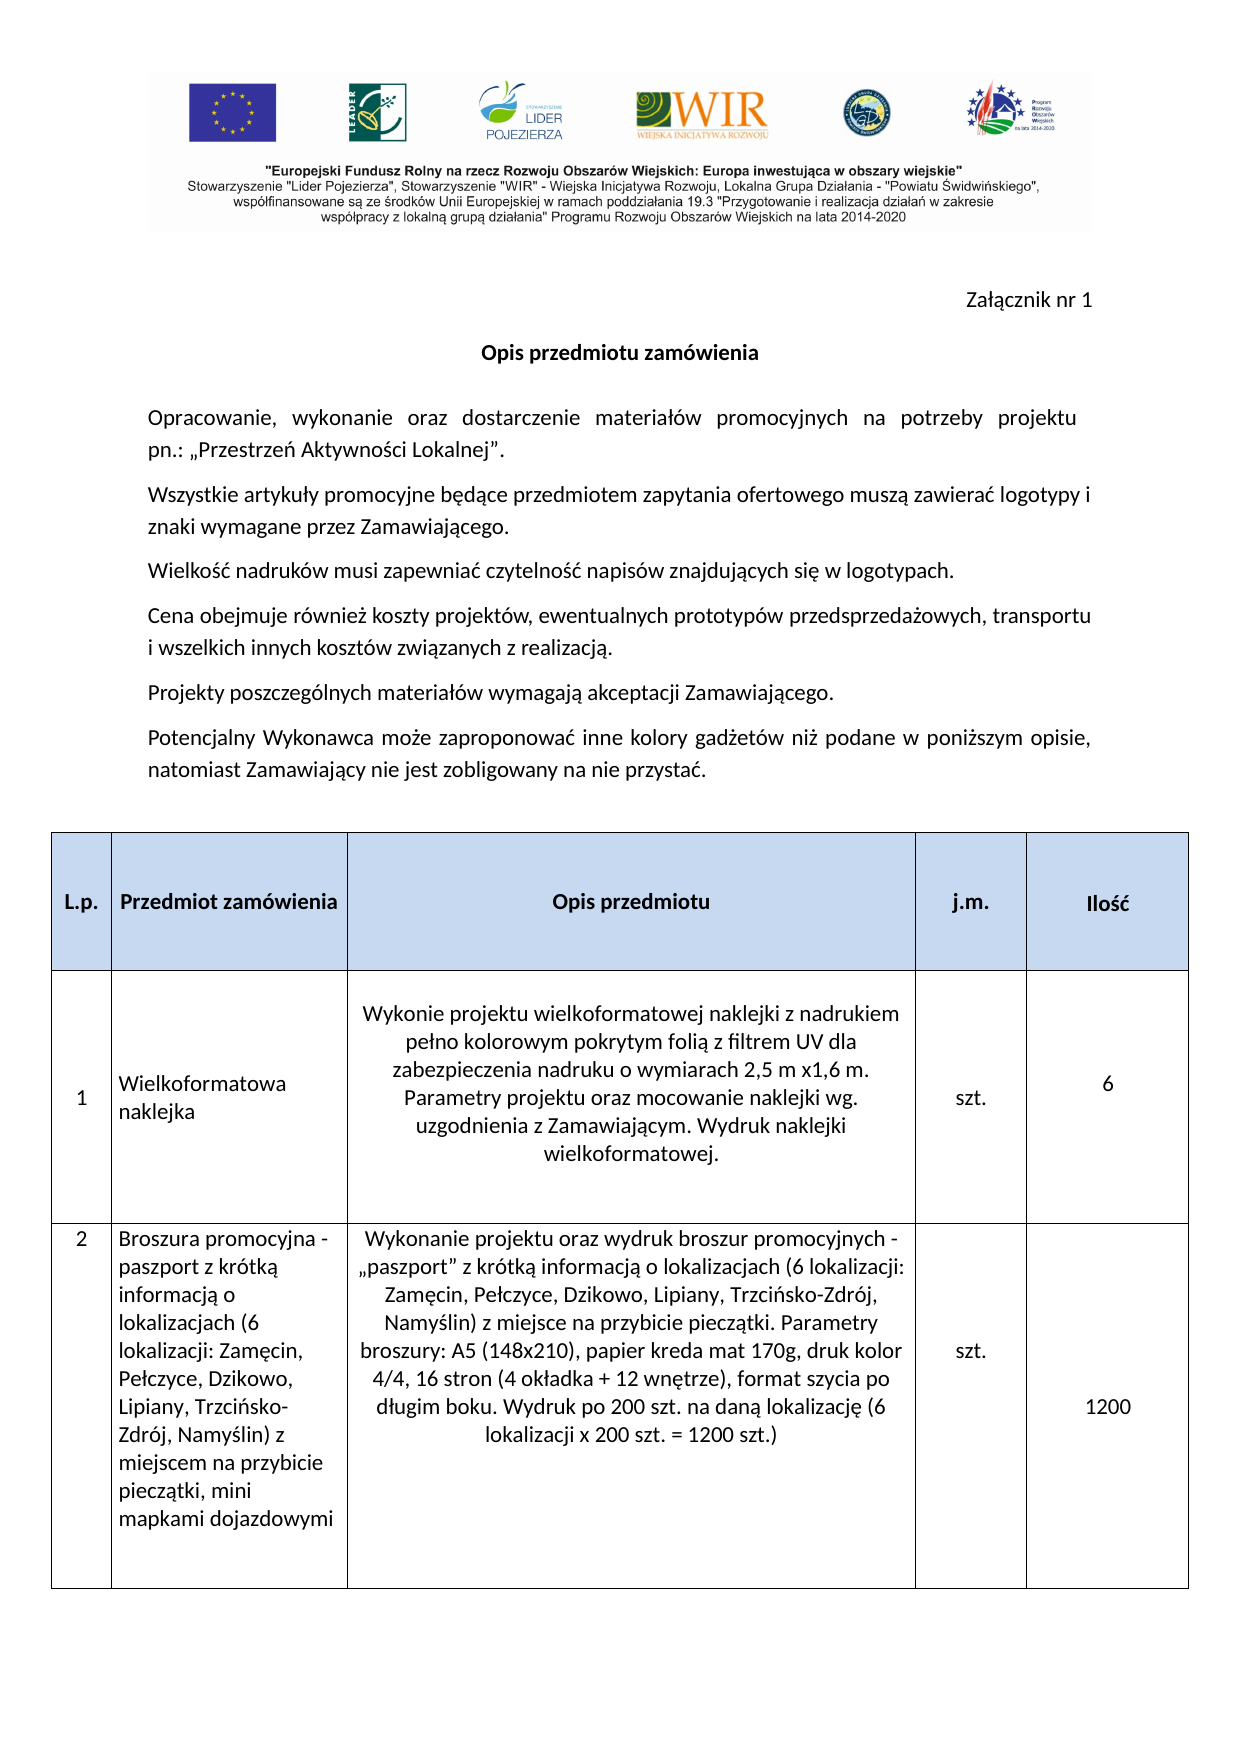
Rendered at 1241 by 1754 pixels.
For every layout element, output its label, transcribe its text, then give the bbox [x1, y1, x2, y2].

text Załącznik nr 1 [148, 286, 1093, 313]
table_header Ilość [1027, 833, 1188, 970]
table_cell 6 [1027, 971, 1188, 1223]
table_cell 2 [52, 1224, 111, 1588]
table_header Przedmiot zamówienia [112, 833, 347, 970]
text Projekty poszczególnych materiałów wymagają akceptacji Zamawiającego. [148, 678, 1093, 706]
picture [147, 73, 1093, 233]
table_header L.p. [52, 833, 111, 970]
table_cell 1200 [1027, 1224, 1188, 1588]
table_cell 1 [52, 971, 111, 1223]
text Potencjalny Wykonawca może zaproponować inne kolory gadżetów niż podane w poniższym opisie, natomiast Zamawiający nie jest zobligowany na nie przystać. [148, 723, 1093, 783]
table_cell Wykonie projektu wielkoformatowej naklejki z nadrukiem pełno kolorowym pokrytym folią z filtrem UV dla zabezpieczenia nadruku o wymiarach 2,5 m x1,6 m. Parametry projektu oraz mocowanie naklejki wg. uzgodnienia z Zamawiającym. Wydruk naklejki wielkoformatowej. [348, 971, 915, 1223]
text Cena obejmuje również koszty projektów, ewentualnych prototypów przedsprzedażowych, transportu i wszelkich innych kosztów związanych z realizacją. [148, 601, 1093, 662]
table_header Opis przedmiotu [348, 833, 915, 970]
text Opis przedmiotu zamówienia [148, 338, 1093, 367]
table_cell Wielkoformatowa naklejka [112, 971, 347, 1223]
table_header j.m. [916, 833, 1026, 970]
text Wszystkie artykuły promocyjne będące przedmiotem zapytania ofertowego muszą zawierać logotypy i znaki wymagane przez Zamawiającego. [148, 480, 1093, 540]
table_cell szt. [916, 1224, 1026, 1588]
text Wielkość nadruków musi zapewniać czytelność napisów znajdujących się w logotypach. [148, 557, 1093, 585]
text Opracowanie, wykonanie oraz dostarczenie materiałów promocyjnych na potrzeby projektu pn.: „Przestrzeń Aktywności Lokalnej”. [148, 403, 1093, 463]
table_cell szt. [916, 971, 1026, 1223]
